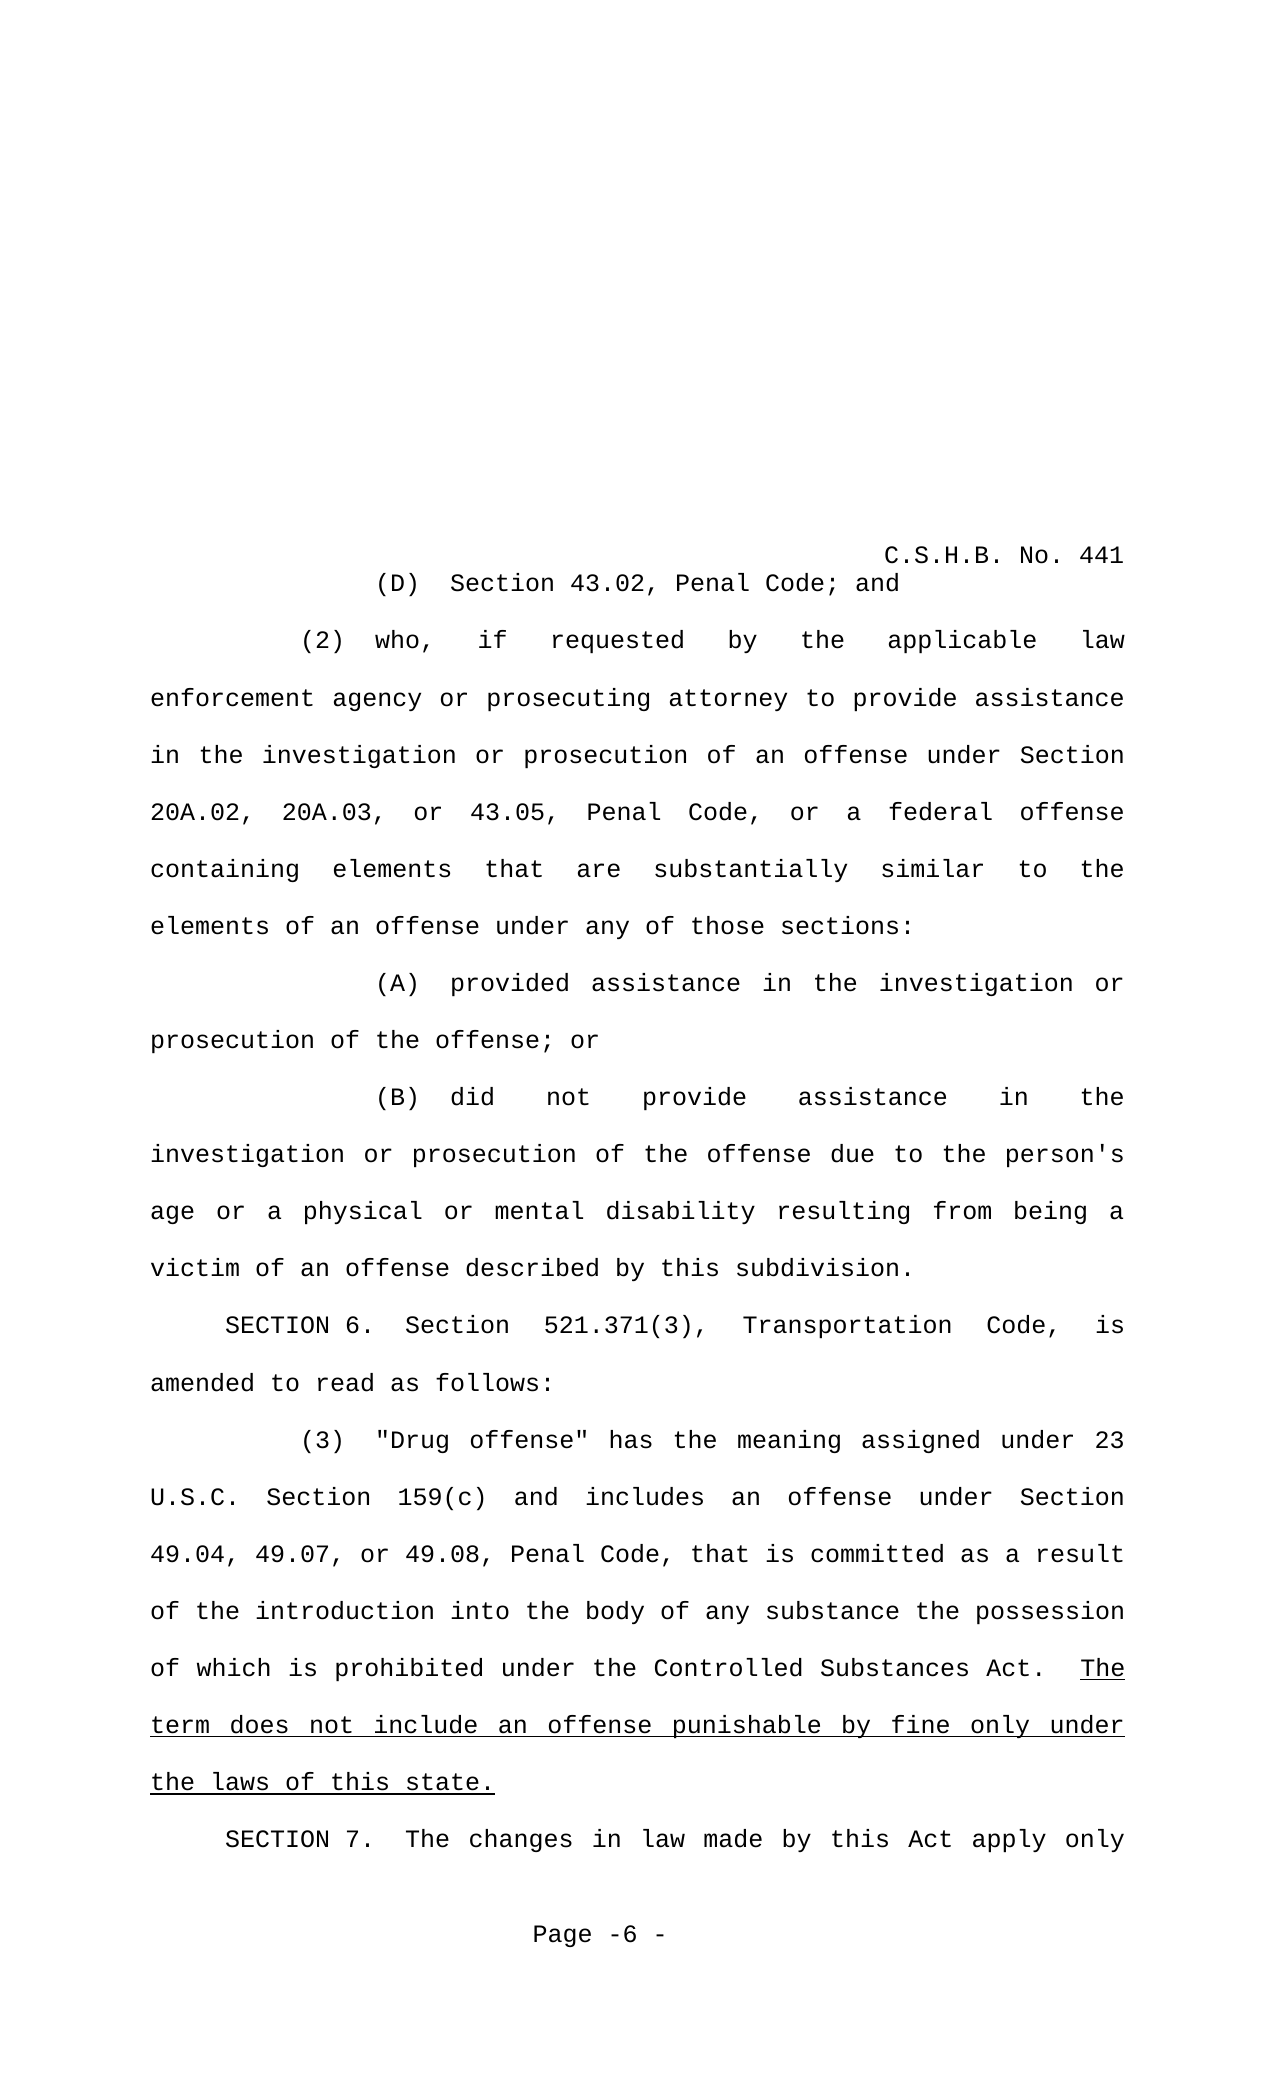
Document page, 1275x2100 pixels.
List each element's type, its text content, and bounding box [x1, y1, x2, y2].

text (3) "Drug offense" has the meaning assigned under 23 U.S.C. Section 159(c) and includes an offense under Section 49.04, 49.07, or 49.08, Penal Code, that is committed as a result of the introduction into the body of any substance the possession of which is prohibited under the Controlled Substances Act. The term does not include an offense punishable by fine only under the laws of this state. [150, 1427, 1125, 1736]
text (3) "Drug offense" has the meaning assigned under 23 U.S.C. Section 159(c) and includes an offense under Section 49.04, 49.07, or 49.08, Penal Code, that is committed as a result of the introduction into the body of any substance the possession of which is prohibited under the Controlled Substances Act. The term does not include an offense punishable by fine only under the laws of this state. [150, 1737, 1125, 1798]
text (B) did not provide assistance in the investigation or prosecution of the offense due to the person's age or a physical or mental disability resulting from being a victim of an offense described by this subdivision. [150, 1084, 1125, 1284]
text (2) who, if requested by the applicable law enforcement agency or prosecuting attorney to provide assistance in the investigation or prosecution of an offense under Section 20A.02, 20A.03, or 43.05, Penal Code, or a federal offense containing elements that are substantially similar to the elements of an offense under any of those sections: [150, 628, 1125, 942]
text (D) Section 43.02, Penal Code; and [150, 571, 1125, 599]
text (A) provided assistance in the investigation or prosecution of the offense; or [150, 970, 1125, 1056]
text SECTION 6. Section 521.371(3), Transportation Code, is amended to read as follows: [150, 1313, 1125, 1398]
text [150, 1827, 1125, 1855]
